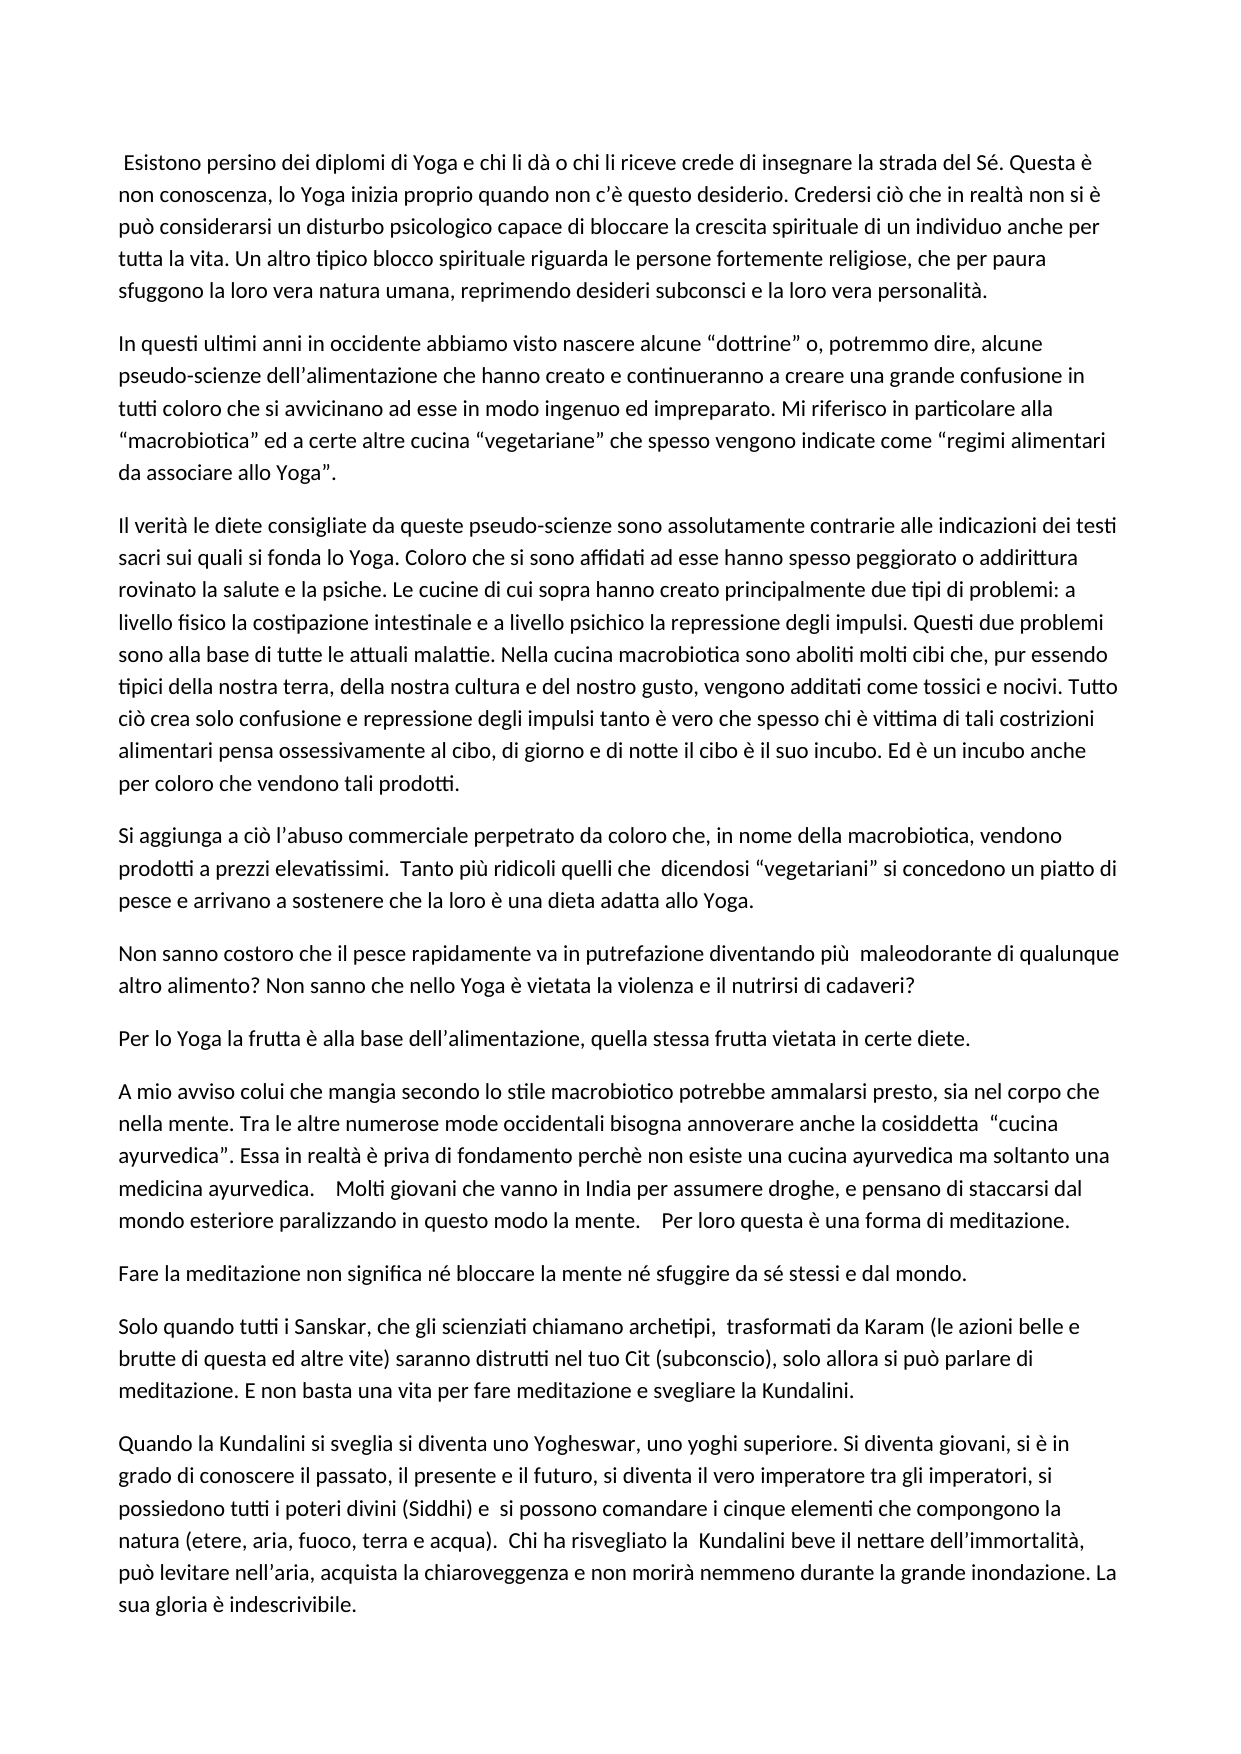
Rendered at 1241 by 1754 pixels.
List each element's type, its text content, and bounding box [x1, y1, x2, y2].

text Si aggiunga a ciò l’abuso commerciale perpetrato da coloro che, in nome della macrobiotica, vendono prodotti a prezzi elevatissimi. Tanto più ridicoli quelli che dicendosi “vegetariani” si concedono un piatto di pesce e arrivano a sostenere che la loro è una dieta adatta allo Yoga. [118, 822, 1122, 914]
text Fare la meditazione non significa né bloccare la mente né sfuggire da sé stessi e dal mondo. [118, 1259, 1122, 1287]
text In questi ultimi anni in occidente abbiamo visto nascere alcune “dottrine” o, potremmo dire, alcune pseudo-scienze dell’alimentazione che hanno creato e continueranno a creare una grande confusione in tutti coloro che si avvicinano ad esse in modo ingenuo ed impreparato. Mi riferisco in particolare alla “macrobiotica” ed a certe altre cucina “vegetariane” che spesso vengono indicate come “regimi alimentari da associare allo Yoga”. [118, 329, 1122, 486]
text Il verità le diete consigliate da queste pseudo-scienze sono assolutamente contrarie alle indicazioni dei testi sacri sui quali si fonda lo Yoga. Coloro che si sono affidati ad esse hanno spesso peggiorato o addirittura rovinato la salute e la psiche. Le cucine di cui sopra hanno creato principalmente due tipi di problemi: a livello fisico la costipazione intestinale e a livello psichico la repressione degli impulsi. Questi due problemi sono alla base di tutte le attuali malattie. Nella cucina macrobiotica sono aboliti molti cibi che, pur essendo tipici della nostra terra, della nostra cultura e del nostro gusto, vengono additati come tossici e nocivi. Tutto ciò crea solo confusione e repressione degli impulsi tanto è vero che spesso chi è vittima di tali costrizioni alimentari pensa ossessivamente al cibo, di giorno e di notte il cibo è il suo incubo. Ed è un incubo anche per coloro che vendono tali prodotti. [118, 511, 1122, 797]
text Solo quando tutti i Sanskar, che gli scienziati chiamano archetipi, trasformati da Karam (le azioni belle e brutte di questa ed altre vite) saranno distrutti nel tuo Cit (subconscio), solo allora si può parlare di meditazione. E non basta una vita per fare meditazione e svegliare la Kundalini. [118, 1312, 1122, 1404]
text A mio avviso colui che mangia secondo lo stile macrobiotico potrebbe ammalarsi presto, sia nel corpo che nella mente. Tra le altre numerose mode occidentali bisogna annoverare anche la cosiddetta “cucina ayurvedica”. Essa in realtà è priva di fondamento perchè non esiste una cucina ayurvedica ma soltanto una medicina ayurvedica. Molti giovani che vanno in India per assumere droghe, e pensano di staccarsi dal mondo esteriore paralizzando in questo modo la mente. Per loro questa è una forma di meditazione. [118, 1077, 1122, 1234]
text Per lo Yoga la frutta è alla base dell’alimentazione, quella stessa frutta vietata in certe diete. [118, 1024, 1122, 1052]
text Esistono persino dei diplomi di Yoga e chi li dà o chi li riceve crede di insegnare la strada del Sé. Questa è non conoscenza, lo Yoga inizia proprio quando non c’è questo desiderio. Credersi ciò che in realtà non si è può considerarsi un disturbo psicologico capace di bloccare la crescita spirituale di un individuo anche per tutta la vita. Un altro tipico blocco spirituale riguarda le persone fortemente religiose, che per paura sfuggono la loro vera natura umana, reprimendo desideri subconsci e la loro vera personalità. [118, 148, 1122, 304]
text Non sanno costoro che il pesce rapidamente va in putrefazione diventando più maleodorante di qualunque altro alimento? Non sanno che nello Yoga è vietata la violenza e il nutrirsi di cadaveri? [118, 939, 1122, 999]
text Quando la Kundalini si sveglia si diventa uno Yogheswar, uno yoghi superiore. Si diventa giovani, si è in grado di conoscere il passato, il presente e il futuro, si diventa il vero imperatore tra gli imperatori, si possiedono tutti i poteri divini (Siddhi) e si possono comandare i cinque elementi che compongono la natura (etere, aria, fuoco, terra e acqua). Chi ha risvegliato la Kundalini beve il nettare dell’immortalità, può levitare nell’aria, acquista la chiaroveggenza e non morirà nemmeno durante la grande inondazione. La sua gloria è indescrivibile. [118, 1429, 1122, 1618]
